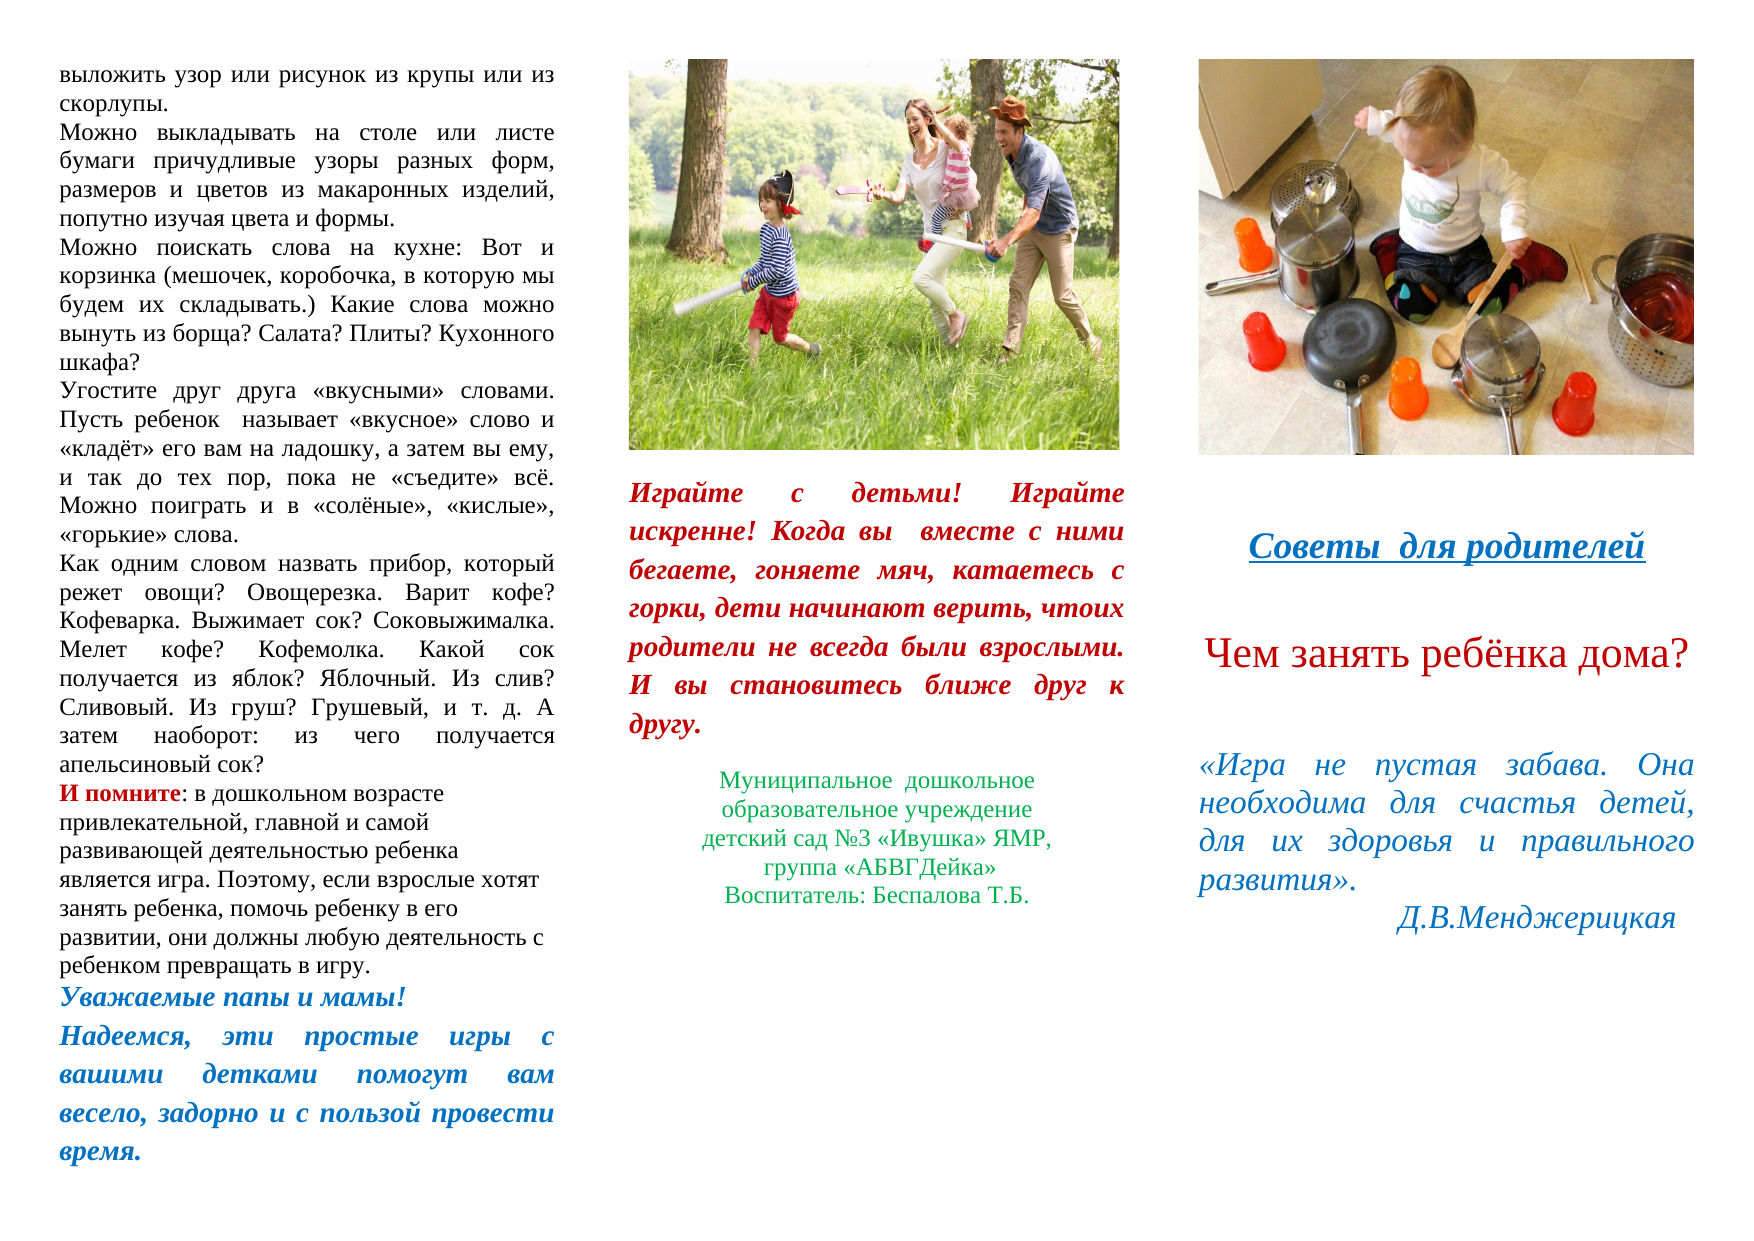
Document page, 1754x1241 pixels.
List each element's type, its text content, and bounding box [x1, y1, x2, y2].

text Можно выкладывать на столе или листе бумаги причудливые узоры разных форм, размеров и цветов из макаронных изделий, попутно изучая цвета и формы. [59, 117, 555, 232]
text Как одним словом назвать прибор, который режет овощи? Овощерезка. Варит кофе? Кофеварка. Выжимает сок? Соковыжималка. Мелет кофе? Кофемолка. Какой сок получается из яблок? Яблочный. Из слив? Сливовый. Из груш? Грушевый, и т. д. А затем наоборот: из чего получается апельсиновый сок? [59, 548, 555, 778]
text Играйте с детьми! Играйте искренне! Когда вы вместе с ними бегаете, гоняете мяч, катаетесь с горки, дети начинают верить, чтоих родители не всегда были взрослыми. И вы становитесь ближе друг к другу. [629, 475, 1125, 739]
text Угостите друг друга «вкусными» словами. Пусть ребенок называет «вкусное» слово и «кладёт» его вам на ладошку, а затем вы ему, и так до тех пор, пока не «съедите» всё. Можно поиграть и в «солёные», «кислые», «горькие» слова. [59, 375, 555, 548]
text Уважаемые папы и мамы! [59, 979, 555, 1013]
text группа «АБВГДейка» [629, 852, 1125, 880]
text И помните: в дошкольном возрасте привлекательной, главной и самой развивающей деятельностью ребенка является игра. Поэтому, если взрослые хотят занять ребенка, помочь ребенку в его развитии, они должны любую деятельность с ребенком превращать в игру. [59, 778, 555, 979]
text Чем занять ребёнка дома? [1199, 627, 1695, 677]
text Надеемся, эти простые игры с вашими детками помогут вам весело, задорно и с пользой провести время. [59, 1018, 555, 1167]
text детский сад №3 «Ивушка» ЯМР, [629, 823, 1125, 852]
text Можно поискать слова на кухне: Вот и корзинка (мешочек, коробочка, в которую мы будем их складывать.) Какие слова можно вынуть из борща? Салата? Плиты? Кухонного шкафа? [59, 232, 555, 375]
text «Игра не пустая забава. Она необходима для счастья детей, для их здоровья и правильного развития». [1199, 744, 1695, 897]
picture [1198, 59, 1694, 455]
text Воспитатель: Беспалова Т.Б. [629, 880, 1125, 909]
text Советы для родителей [1199, 523, 1695, 567]
picture [628, 59, 1120, 450]
text Муниципальное дошкольное образовательное учреждение [629, 765, 1125, 823]
text Д.В.Менджерицкая [1199, 897, 1695, 936]
